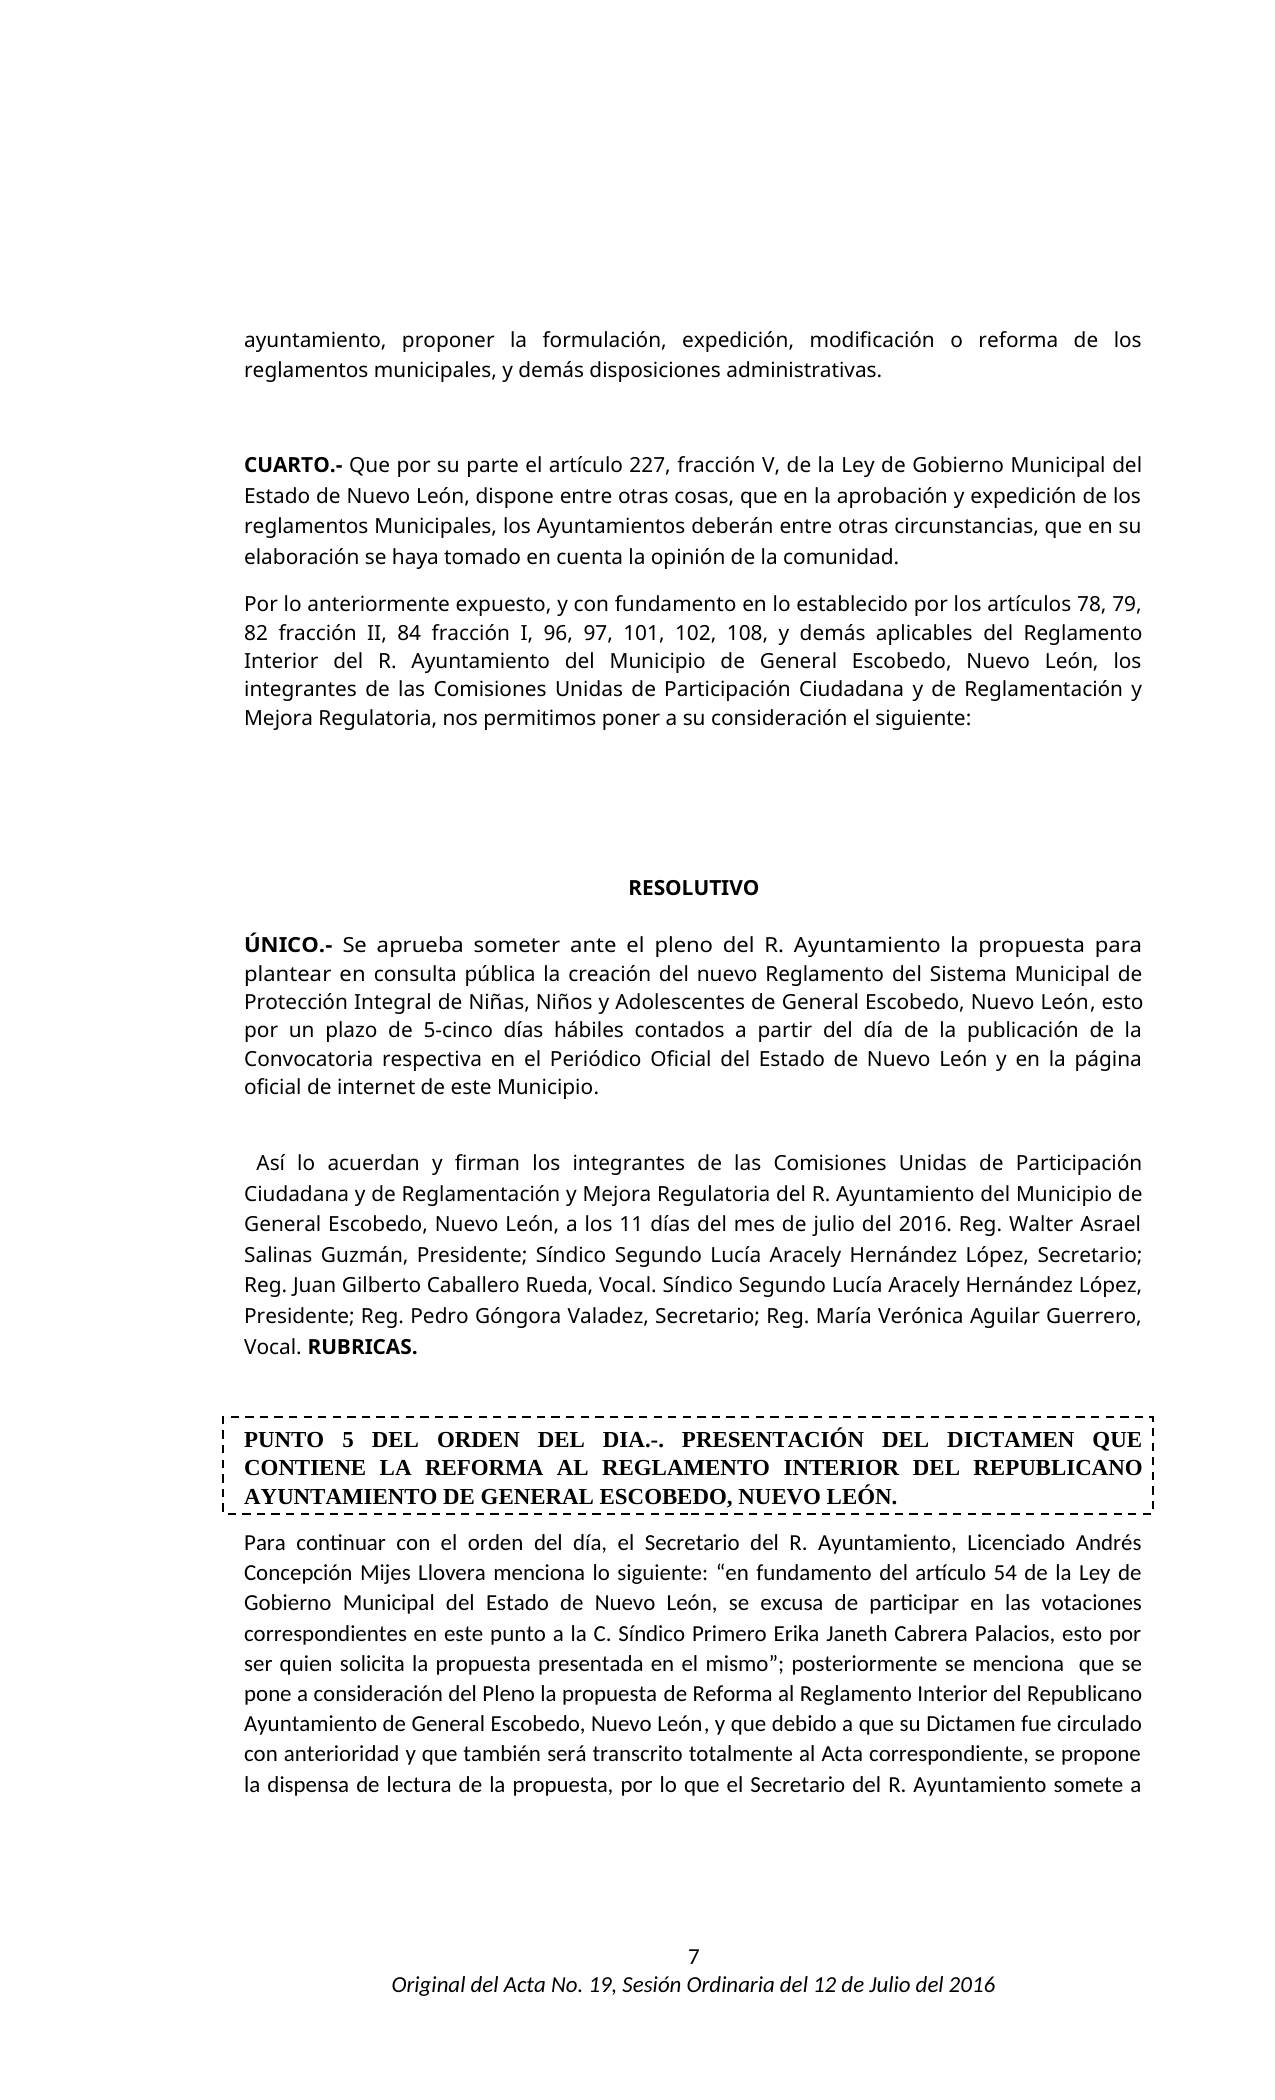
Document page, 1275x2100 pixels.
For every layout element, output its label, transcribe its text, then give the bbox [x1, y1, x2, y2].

text PUNTO 5 DEL ORDEN DEL DIA.-. PRESENTACIÓN DEL DICTAMEN QUE CONTIENE LA REFORMA AL REGLAMENTO INTERIOR DEL REPUBLICANO AYUNTAMIENTO DE GENERAL ESCOBEDO, NUEVO LEÓN. [244, 1426, 1143, 1509]
text RESOLUTIVO [244, 873, 1143, 902]
text CUARTO.- Que por su parte el artículo 227, fracción V, de la Ley de Gobierno Municipal del Estado de Nuevo León, dispone entre otras cosas, que en la aprobación y expedición de los reglamentos Municipales, los Ayuntamientos deberán entre otras circunstancias, que en su elaboración se haya tomado en cuenta la opinión de la comunidad. [244, 450, 1143, 570]
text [244, 325, 1143, 384]
text Por lo anteriormente expuesto, y con fundamento en lo establecido por los artículos 78, 79, 82 fracción II, 84 fracción I, 96, 97, 101, 102, 108, y demás aplicables del Reglamento Interior del R. Ayuntamiento del Municipio de General Escobedo, Nuevo León, los integrantes de las Comisiones Unidas de Participación Ciudadana y de Reglamentación y Mejora Regulatoria, nos permitimos poner a su consideración el siguiente: [244, 589, 1143, 731]
text ÚNICO.- Se aprueba someter ante el pleno del R. Ayuntamiento la propuesta para plantear en consulta pública la creación del nuevo Reglamento del Sistema Municipal de Protección Integral de Niñas, Niños y Adolescentes de General Escobedo, Nuevo León, esto por un plazo de 5-cinco días hábiles contados a partir del día de la publicación de la Convocatoria respectiva en el Periódico Oficial del Estado de Nuevo León y en la página oficial de internet de este Municipio. [244, 930, 1143, 1101]
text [244, 1528, 1143, 1798]
text Así lo acuerdan y firman los integrantes de las Comisiones Unidas de Participación Ciudadana y de Reglamentación y Mejora Regulatoria del R. Ayuntamiento del Municipio de General Escobedo, Nuevo León, a los 11 días del mes de julio del 2016. Reg. Walter Asrael Salinas Guzmán, Presidente; Síndico Segundo Lucía Aracely Hernández López, Secretario; Reg. Juan Gilberto Caballero Rueda, Vocal. Síndico Segundo Lucía Aracely Hernández López, Presidente; Reg. Pedro Góngora Valadez, Secretario; Reg. María Verónica Aguilar Guerrero, Vocal. RUBRICAS. [244, 1148, 1143, 1360]
